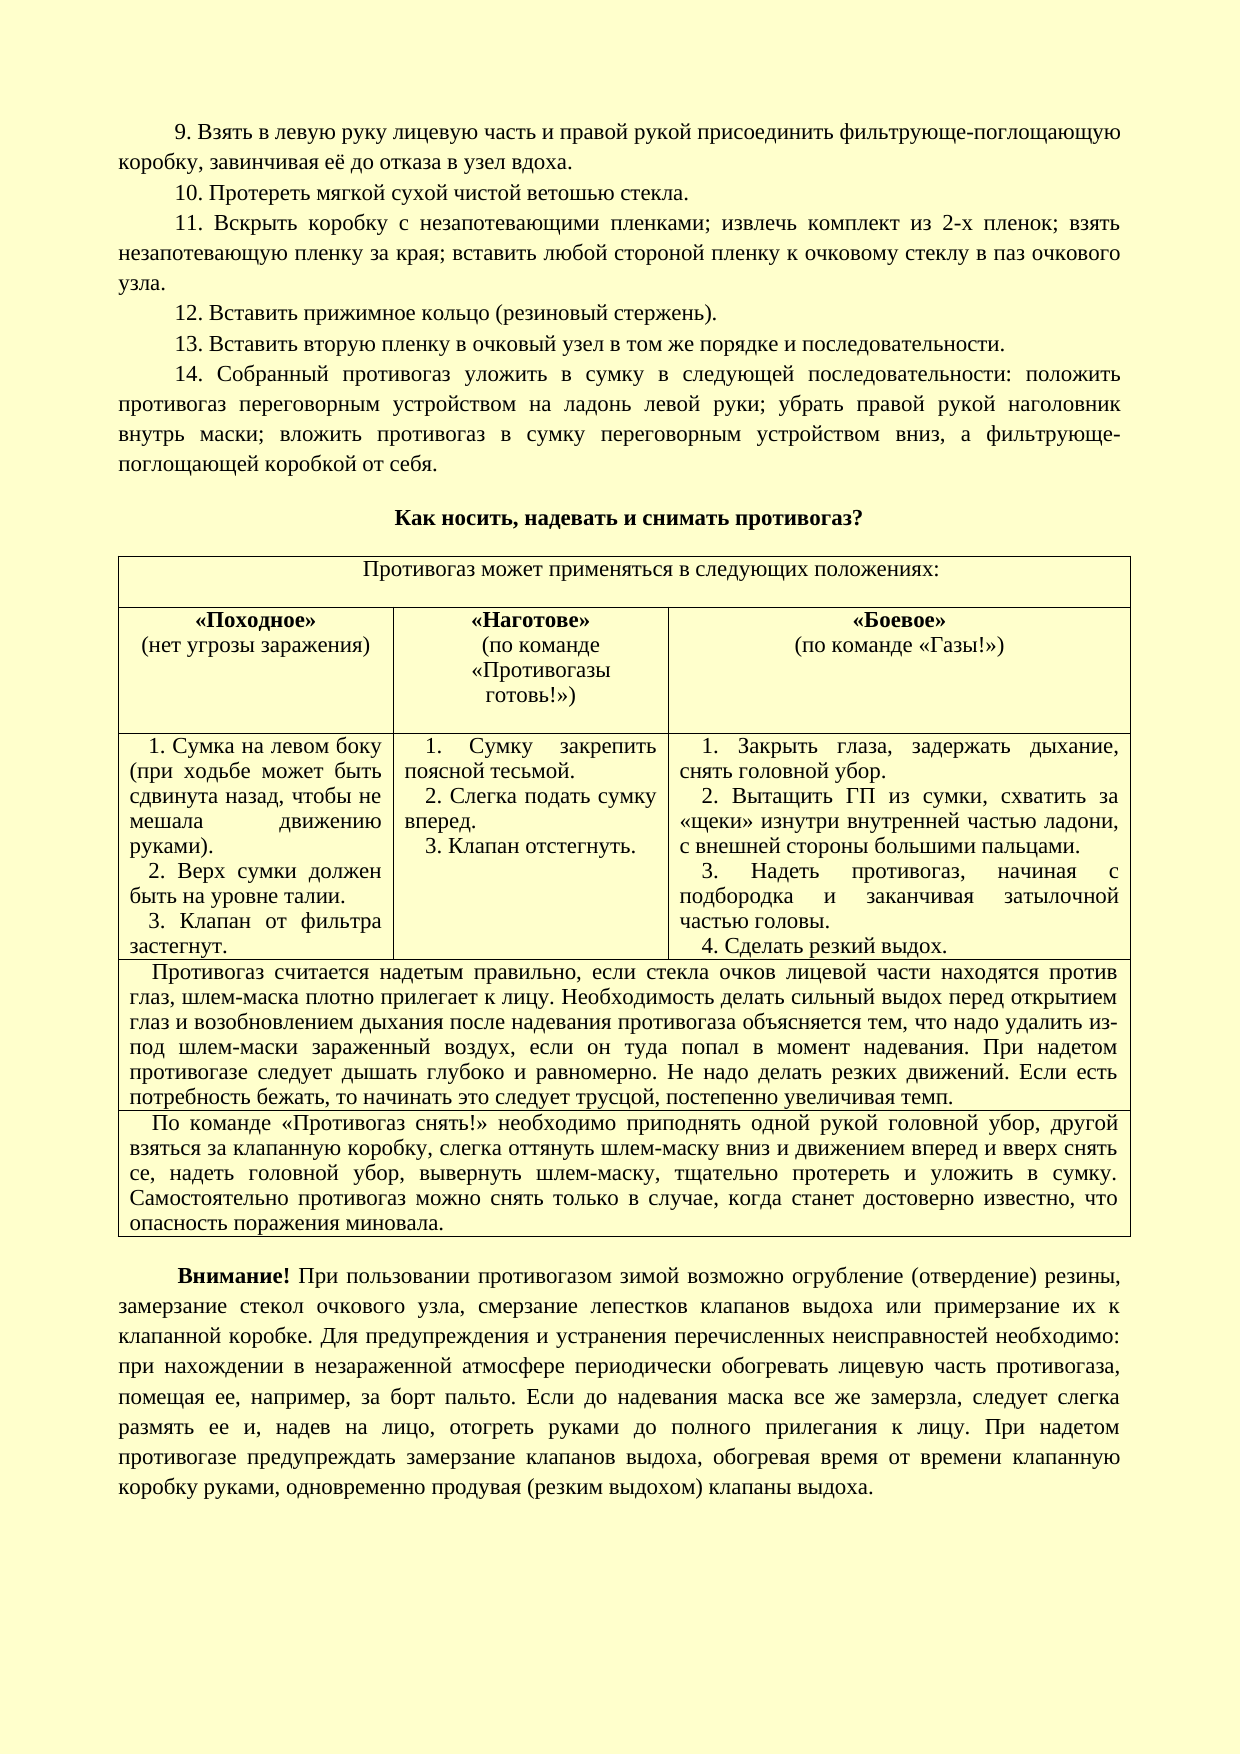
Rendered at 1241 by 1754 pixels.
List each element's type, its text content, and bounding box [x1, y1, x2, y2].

table_cell «Походное» (нет угрозы заражения) [119, 608, 393, 733]
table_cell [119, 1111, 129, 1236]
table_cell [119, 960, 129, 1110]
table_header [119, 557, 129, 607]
text Как носить, надевать и снимать противогаз? [118, 506, 1122, 531]
text 11. Вскрыть коробку с незапотевающими пленками; извлечь комплект из 2-х пленок; взять незапотевающую пленку за края; вставить любой стороной пленку к очковому стеклу в паз очкового узла. [118, 209, 1122, 296]
text 13. Вставить вторую пленку в очковый узел в том же порядке и последовательности. [118, 329, 1122, 356]
text Внимание! При пользовании противогазом зимой возможно огрубление (отвердение) резины, замерзание стекол очкового узла, смерзание лепестков клапанов выдоха или примерзание их к клапанной коробке. Для предупреждения и устранения перечисленных неисправностей необходимо: при нахождении в незараженной атмосфере периодически обогревать лицевую часть противогаза, помещая ее, например, за борт пальто. Если до надевания маска все же замерзла, следует слегка размять ее и, надев на лицо, отогреть руками до полного прилегания к лицу. При надетом противогазе предупреждать замерзание клапанов выдоха, обогревая время от времени клапанную коробку руками, одновременно продувая (резким выдохом) клапаны выдоха. [118, 1262, 1122, 1500]
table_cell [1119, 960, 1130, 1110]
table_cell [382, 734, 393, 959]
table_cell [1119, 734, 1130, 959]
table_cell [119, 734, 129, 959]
text 14. Собранный противогаз уложить в сумку в следующей последовательности: положить противогаз переговорным устройством на ладонь левой руки; убрать правой рукой наголовник внутрь маски; вложить противогаз в сумку переговорным устройством вниз, а фильтрующе-поглощающей коробкой от себя. [118, 360, 1122, 477]
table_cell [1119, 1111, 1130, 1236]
text 12. Вставить прижимное кольцо (резиновый стержень). [118, 299, 1122, 326]
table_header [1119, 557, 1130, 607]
table_cell «Боевое» (по команде «Газы!») [669, 608, 1130, 733]
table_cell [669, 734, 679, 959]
table_cell 1. Сумку закрепить поясной тесьмой. 2. Слегка подать сумку вперед. 3. Клапан отстегнуть. [394, 734, 668, 959]
text 9. Взять в левую руку лицевую часть и правой рукой присоединить фильтрующе-поглощающую коробку, завинчивая её до отказа в узел вдоха. [118, 118, 1122, 175]
text 10. Протереть мягкой сухой чистой ветошью стекла. [118, 178, 1122, 205]
